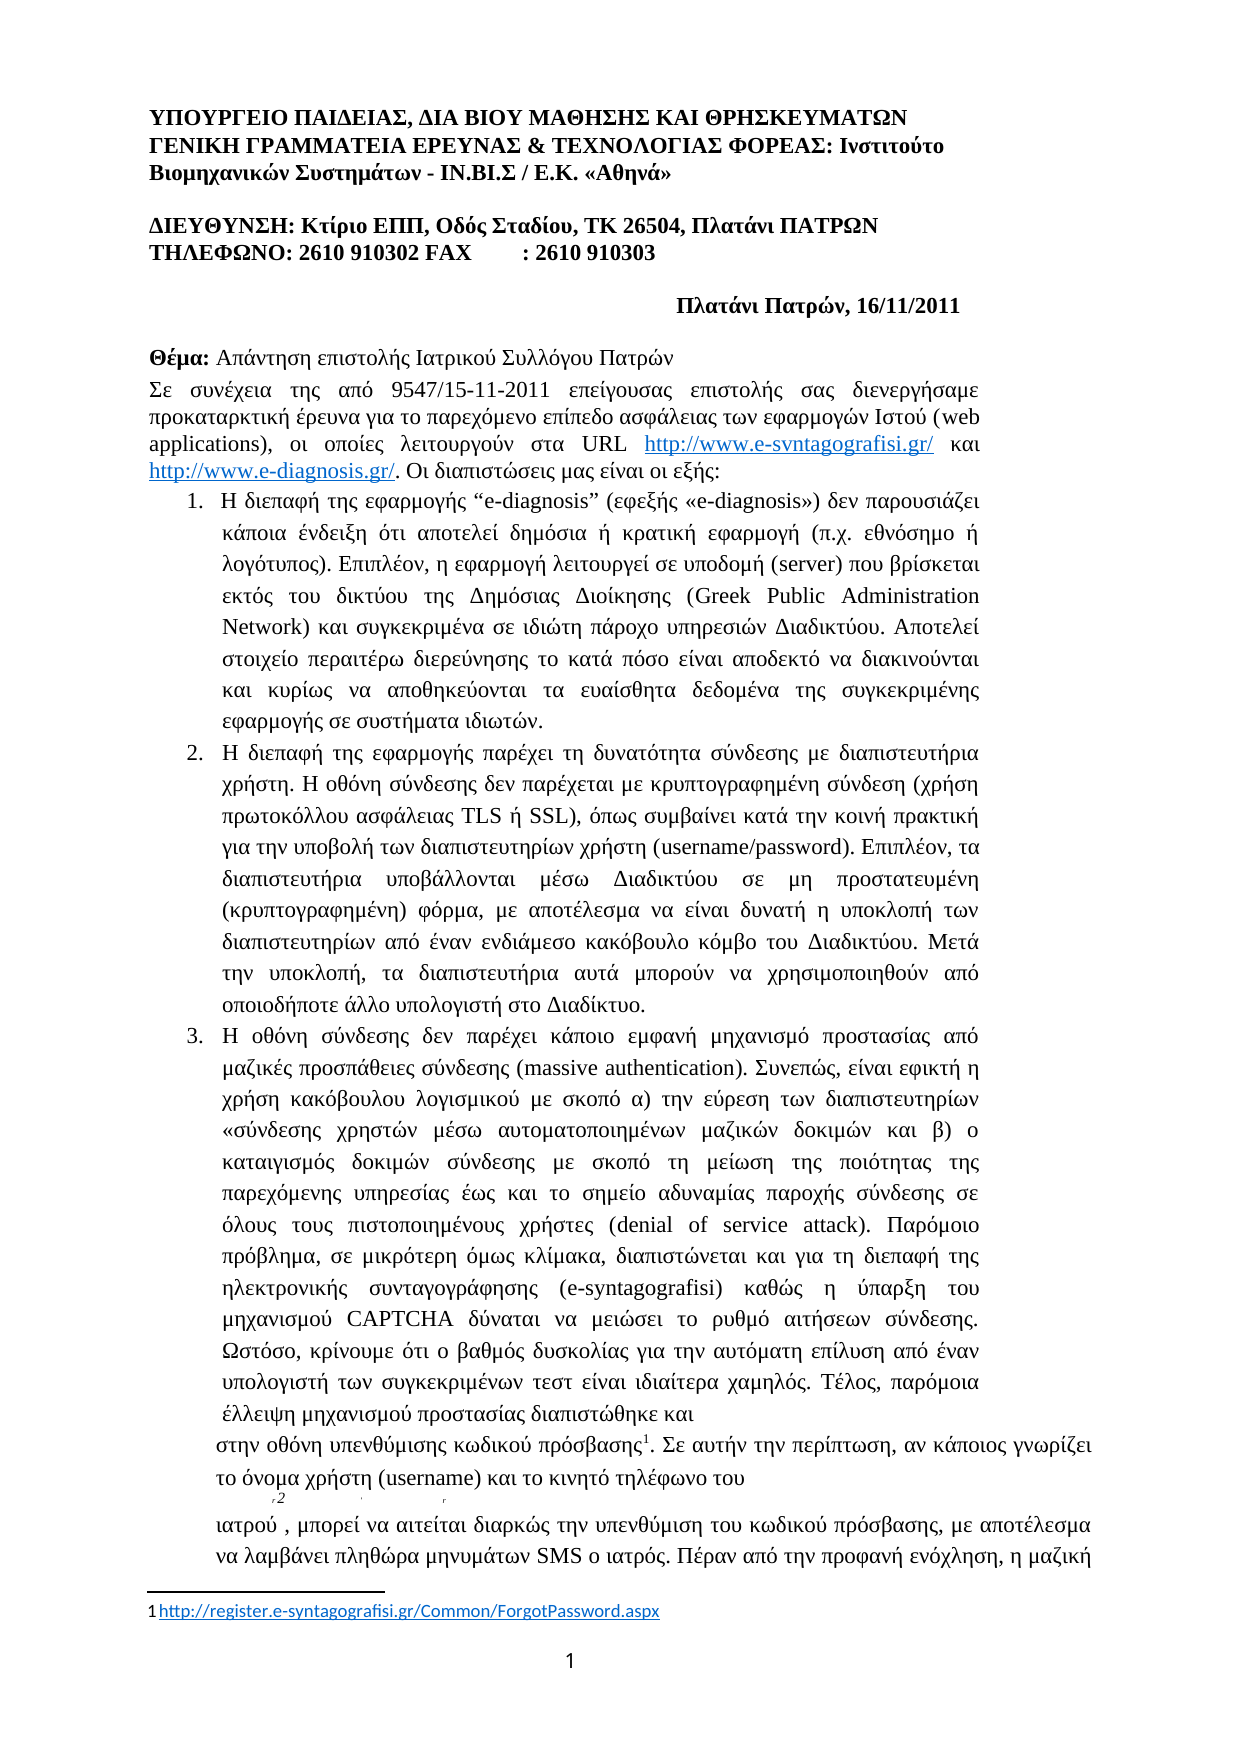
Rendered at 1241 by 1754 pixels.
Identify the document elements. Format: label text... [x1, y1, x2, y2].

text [216, 1507, 1092, 1570]
text r 2 ' r [272, 1491, 1096, 1507]
text ΥΠΟΥΡΓΕΙΟ ΠΑΙΔΕΙΑΣ, ΔΙΑ ΒΙΟΥ ΜΑΘΗΣΗΣ ΚΑΙ ΘΡΗΣΚΕΥΜΑΤΩΝ ΓΕΝΙΚΗ ΓΡΑΜΜΑΤΕΙΑ ΕΡΕΥΝΑΣ & ΤΕΧΝΟΛΟΓΙΑΣ ΦΟΡΕΑΣ: Ινστιτούτο Βιομηχανικών Συστημάτων - ΙΝ.ΒΙ.Σ / Ε.Κ. «Αθηνά» [149, 104, 946, 186]
text ΔΙΕΥΘΥΝΣΗ: Κτίριο ΕΠΠ, Οδός Σταδίου, ΤΚ 26504, Πλατάνι ΠΑΤΡΩΝ ΤΗΛΕΦΩΝΟ: 2610 910302 FAX : 2610 910303 [149, 211, 934, 266]
text Σε συνέχεια της από 9547/15-11-2011 επείγουσας επιστολής σας διενεργήσαμε προκαταρκτική έρευνα για το παρεχόμενο επίπεδο ασφάλειας των εφαρμογών Ιστού (web applications), οι οποίες λειτουργούν στα URL http://www.e-svntagografisi.gr/ και http://www.e-diagnosis.gr/. Οι διαπιστώσεις μας είναι οι εξής: [149, 376, 980, 484]
list Η διεπαφή της εφαρμογής “e-diagnosis” (εφεξής «e-diagnosis») δεν παρουσιάζει κάποια ένδειξη ότι αποτελεί δημόσια ή κρατική εφαρμογή (π.χ. εθνόσημο ή λογότυπος). Επιπλέον, η εφαρμογή λειτουργεί σε υποδομή (server) που βρίσκεται εκτός του δικτύου της Δημόσιας Διοίκησης (Greek Public Administration Network) και συγκεκριμένα σε ιδιώτη πάροχο υπηρεσιών Διαδικτύου. Αποτελεί στοιχείο περαιτέρω διερεύνησης το κατά πόσο είναι αποδεκτό να διακινούνται και κυρίως να αποθηκεύονται τα ευαίσθητα δεδομένα της συγκεκριμένης εφαρμογής σε συστήματα ιδιωτών. [186, 484, 980, 735]
text Πλατάνι Πατρών, 16/11/2011 Θέμα: Απάντηση επιστολής Ιατρικού Συλλόγου Πατρών [149, 272, 980, 376]
text στην οθόνη υπενθύμισης κωδικού πρόσβασης. Σε αυτήν την περίπτωση, αν κάποιος γνωρίζει το όνομα χρήστη (username) και το κινητό τηλέφωνο του [216, 1427, 1092, 1491]
list Η διεπαφή της εφαρμογής παρέχει τη δυνατότητα σύνδεσης με διαπιστευτήρια χρήστη. Η οθόνη σύνδεσης δεν παρέχεται με κρυπτογραφημένη σύνδεση (χρήση πρωτοκόλλου ασφάλειας TLS ή SSL), όπως συμβαίνει κατά την κοινή πρακτική για την υποβολή των διαπιστευτηρίων χρήστη (username/password). Επιπλέον, τα διαπιστευτήρια υποβάλλονται μέσω Διαδικτύου σε μη προστατευμένη (κρυπτογραφημένη) φόρμα, με αποτέλεσμα να είναι δυνατή η υποκλοπή των διαπιστευτηρίων από έναν ενδιάμεσο κακόβουλο κόμβο του Διαδικτύου. Μετά την υποκλοπή, τα διαπιστευτήρια αυτά μπορούν να χρησιμοποιηθούν από οποιοδήποτε άλλο υπολογιστή στο Διαδίκτυο. [186, 735, 980, 1018]
list Η οθόνη σύνδεσης δεν παρέχει κάποιο εμφανή μηχανισμό προστασίας από μαζικές προσπάθειες σύνδεσης (massive authentication). Συνεπώς, είναι εφικτή η χρήση κακόβουλου λογισμικού με σκοπό α) την εύρεση των διαπιστευτηρίων «σύνδεσης χρηστών μέσω αυτοματοποιημένων μαζικών δοκιμών και β) ο καταιγισμός δοκιμών σύνδεσης με σκοπό τη μείωση της ποιότητας της παρεχόμενης υπηρεσίας έως και το σημείο αδυναμίας παροχής σύνδεσης σε όλους τους πιστοποιημένους χρήστες (denial of service attack). Παρόμοιο πρόβλημα, σε μικρότερη όμως κλίμακα, διαπιστώνεται και για τη διεπαφή της ηλεκτρονικής συνταγογράφησης (e-syntagografisi) καθώς η ύπαρξη του μηχανισμού CAPTCHA δύναται να μειώσει το ρυθμό αιτήσεων σύνδεσης. Ωστόσο, κρίνουμε ότι ο βαθμός δυσκολίας για την αυτόματη επίλυση από έναν υπολογιστή των συγκεκριμένων τεστ είναι ιδιαίτερα χαμηλός. Τέλος, παρόμοια έλλειψη μηχανισμού προστασίας διαπιστώθηκε και [186, 1018, 980, 1427]
